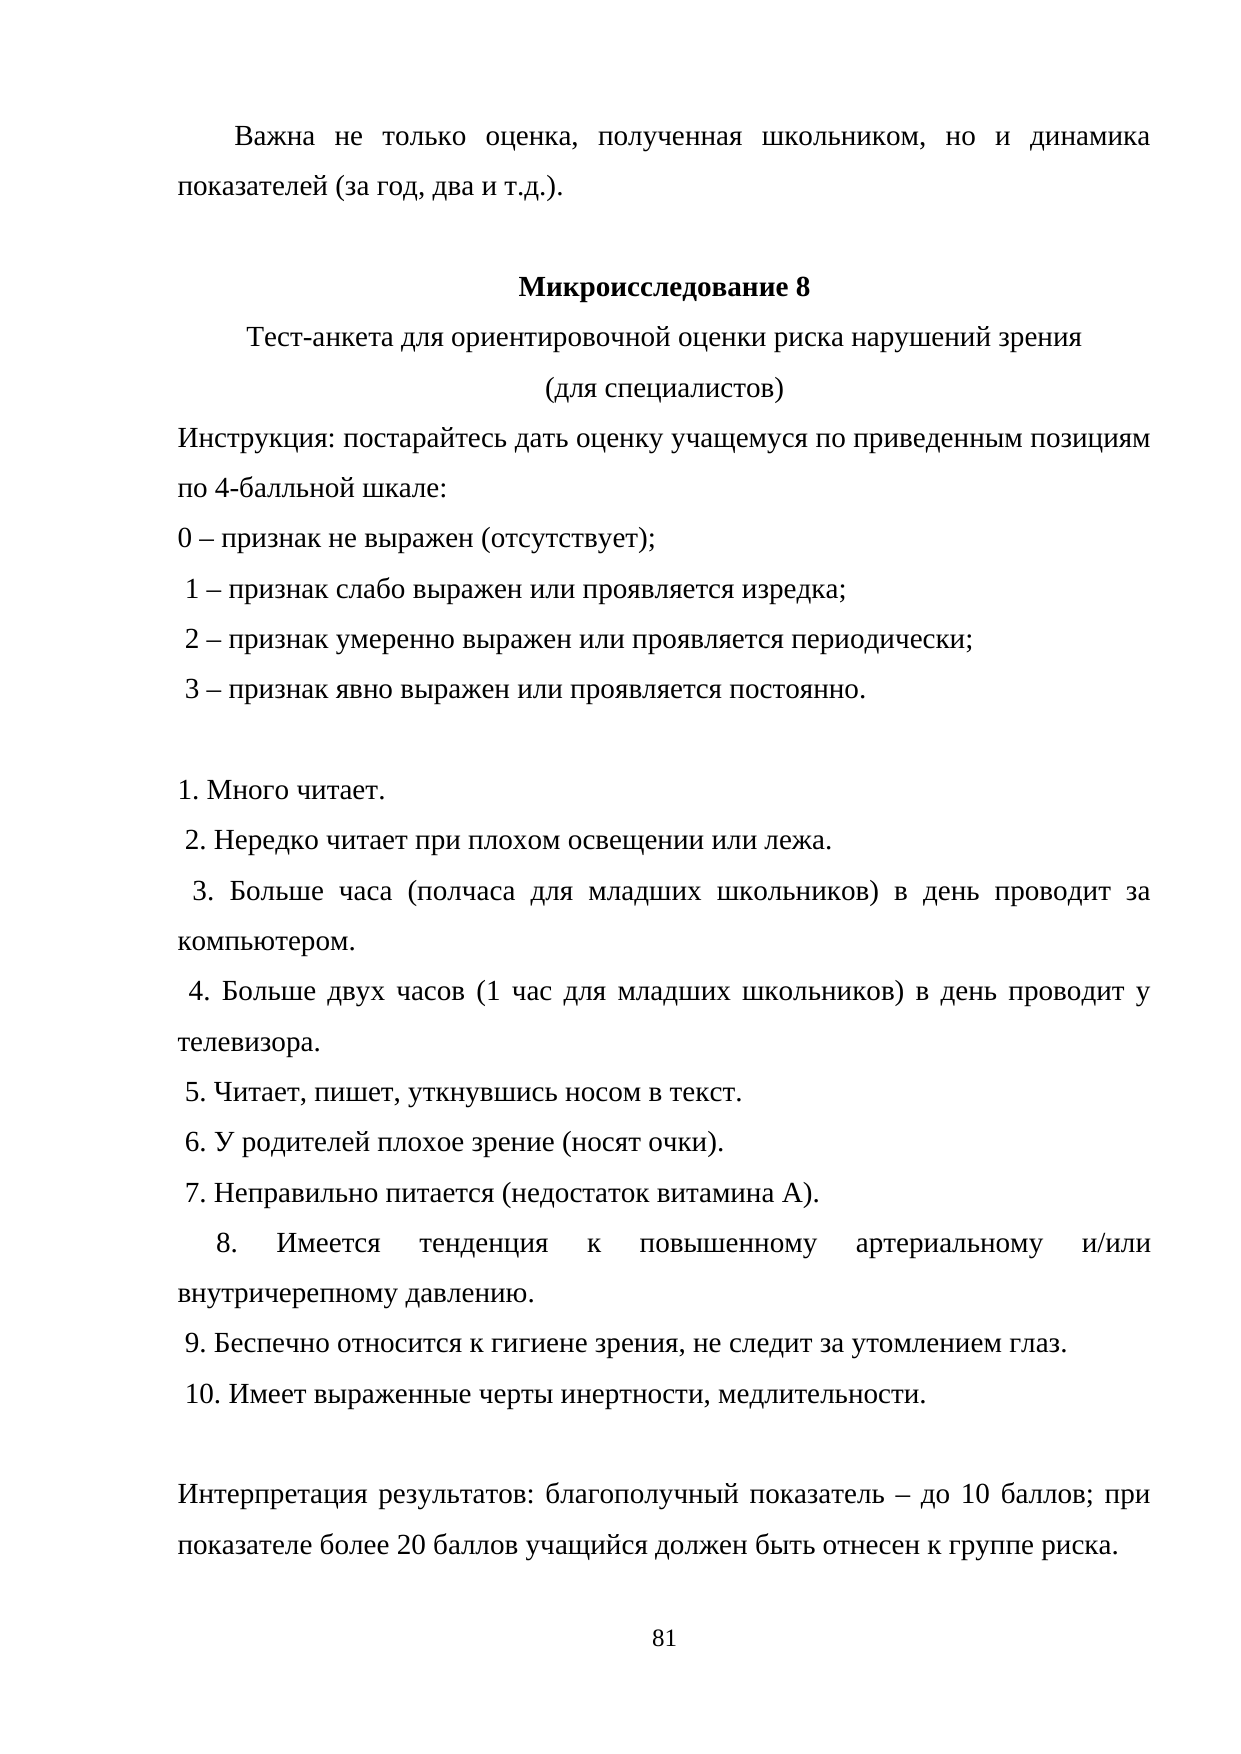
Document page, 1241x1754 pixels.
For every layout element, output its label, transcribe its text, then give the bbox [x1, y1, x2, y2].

text 0 – признак не выражен (отсутствует); [177, 521, 1152, 554]
text 2 – признак умеренно выражен или проявляется периодически; [177, 621, 1152, 655]
text Интерпретация результатов: благополучный показатель – до 10 баллов; при показателе более 20 баллов учащийся должен быть отнесен к группе риска. [177, 1477, 1152, 1560]
text Микроисследование 8 [177, 269, 1152, 303]
text 1. Много читает. [177, 772, 1152, 806]
text 1 – признак слабо выражен или проявляется изредка; [177, 571, 1152, 604]
text 9. Беспечно относится к гигиене зрения, не следит за утомлением глаз. [177, 1326, 1152, 1359]
text Тест-анкета для ориентировочной оценки риска нарушений зрения [177, 319, 1152, 353]
text 5. Читает, пишет, уткнувшись носом в текст. [177, 1074, 1152, 1108]
text Инструкция: постарайтесь дать оценку учащемуся по приведенным позициям по 4-балльной шкале: [177, 420, 1152, 504]
text 10. Имеет выраженные черты инертности, медлительности. [177, 1376, 1152, 1409]
text 7. Неправильно питается (недостаток витамина А). [177, 1175, 1152, 1208]
text 3 – признак явно выражен или проявляется постоянно. [177, 672, 1152, 705]
text (для специалистов) [177, 370, 1152, 403]
text 8. Имеется тенденция к повышенному артериальному и/или внутричерепному давлению. [177, 1225, 1152, 1309]
text Важна не только оценка, полученная школьником, но и динамика показателей (за год, два и т.д.). [177, 118, 1152, 202]
text 3. Больше часа (полчаса для младших школьников) в день проводит за компьютером. [177, 873, 1152, 957]
text 4. Больше двух часов (1 час для младших школьников) в день проводит у телевизора. [177, 973, 1152, 1057]
text 2. Нередко читает при плохом освещении или лежа. [177, 822, 1152, 856]
text 6. У родителей плохое зрение (носят очки). [177, 1124, 1152, 1158]
